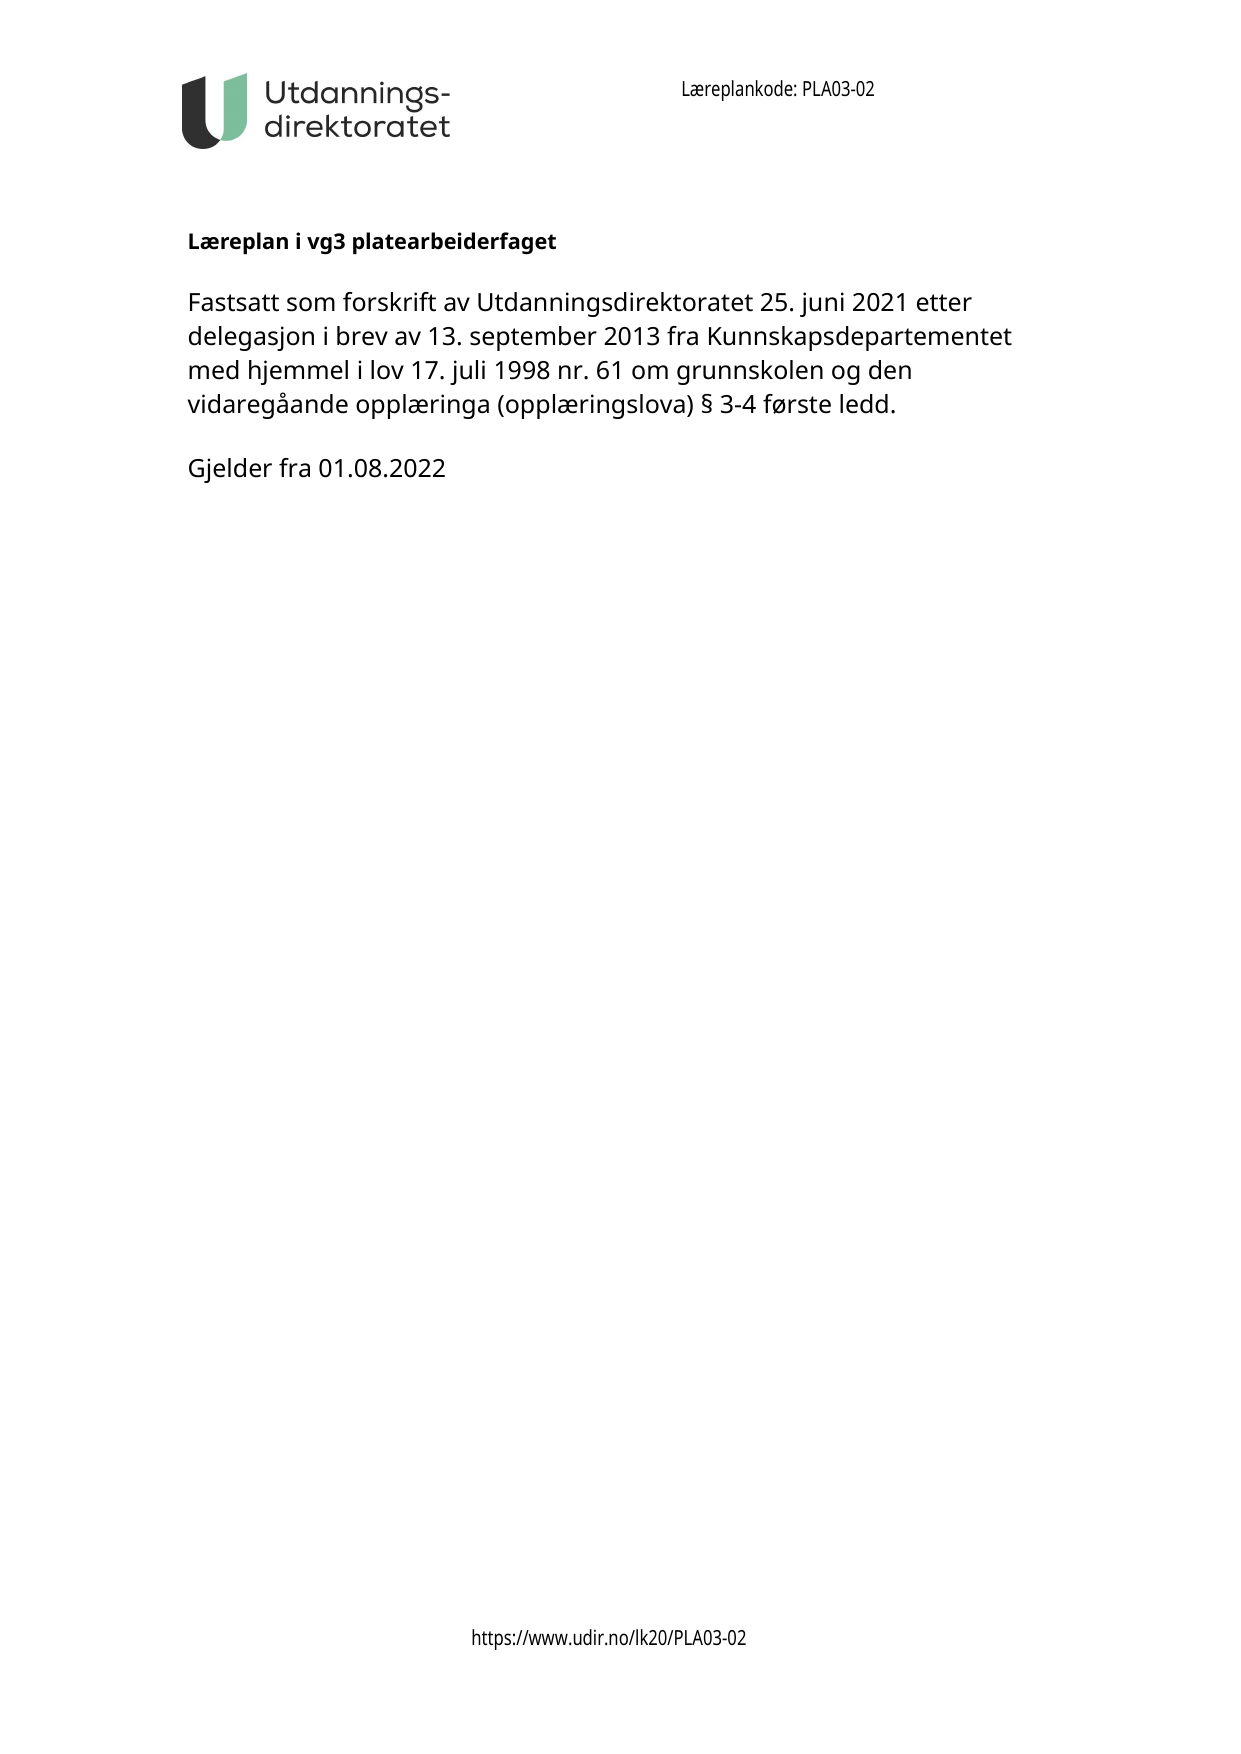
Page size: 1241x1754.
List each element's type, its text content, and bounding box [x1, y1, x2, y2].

text Fastsatt som forskrift av Utdanningsdirektoratet 25. juni 2021 etter delegasjon i brev av 13. september 2013 fra Kunnskapsdepartementet med hjemmel i lov 17. juli 1998 nr. 61 om grunnskolen og den vidaregåande opplæringa (opplæringslova) § 3-4 første ledd. [187, 285, 1053, 421]
picture [182, 73, 450, 149]
subtitle Læreplan i vg3 platearbeiderfaget [187, 205, 1053, 256]
text Gjelder fra 01.08.2022 [187, 450, 1053, 484]
